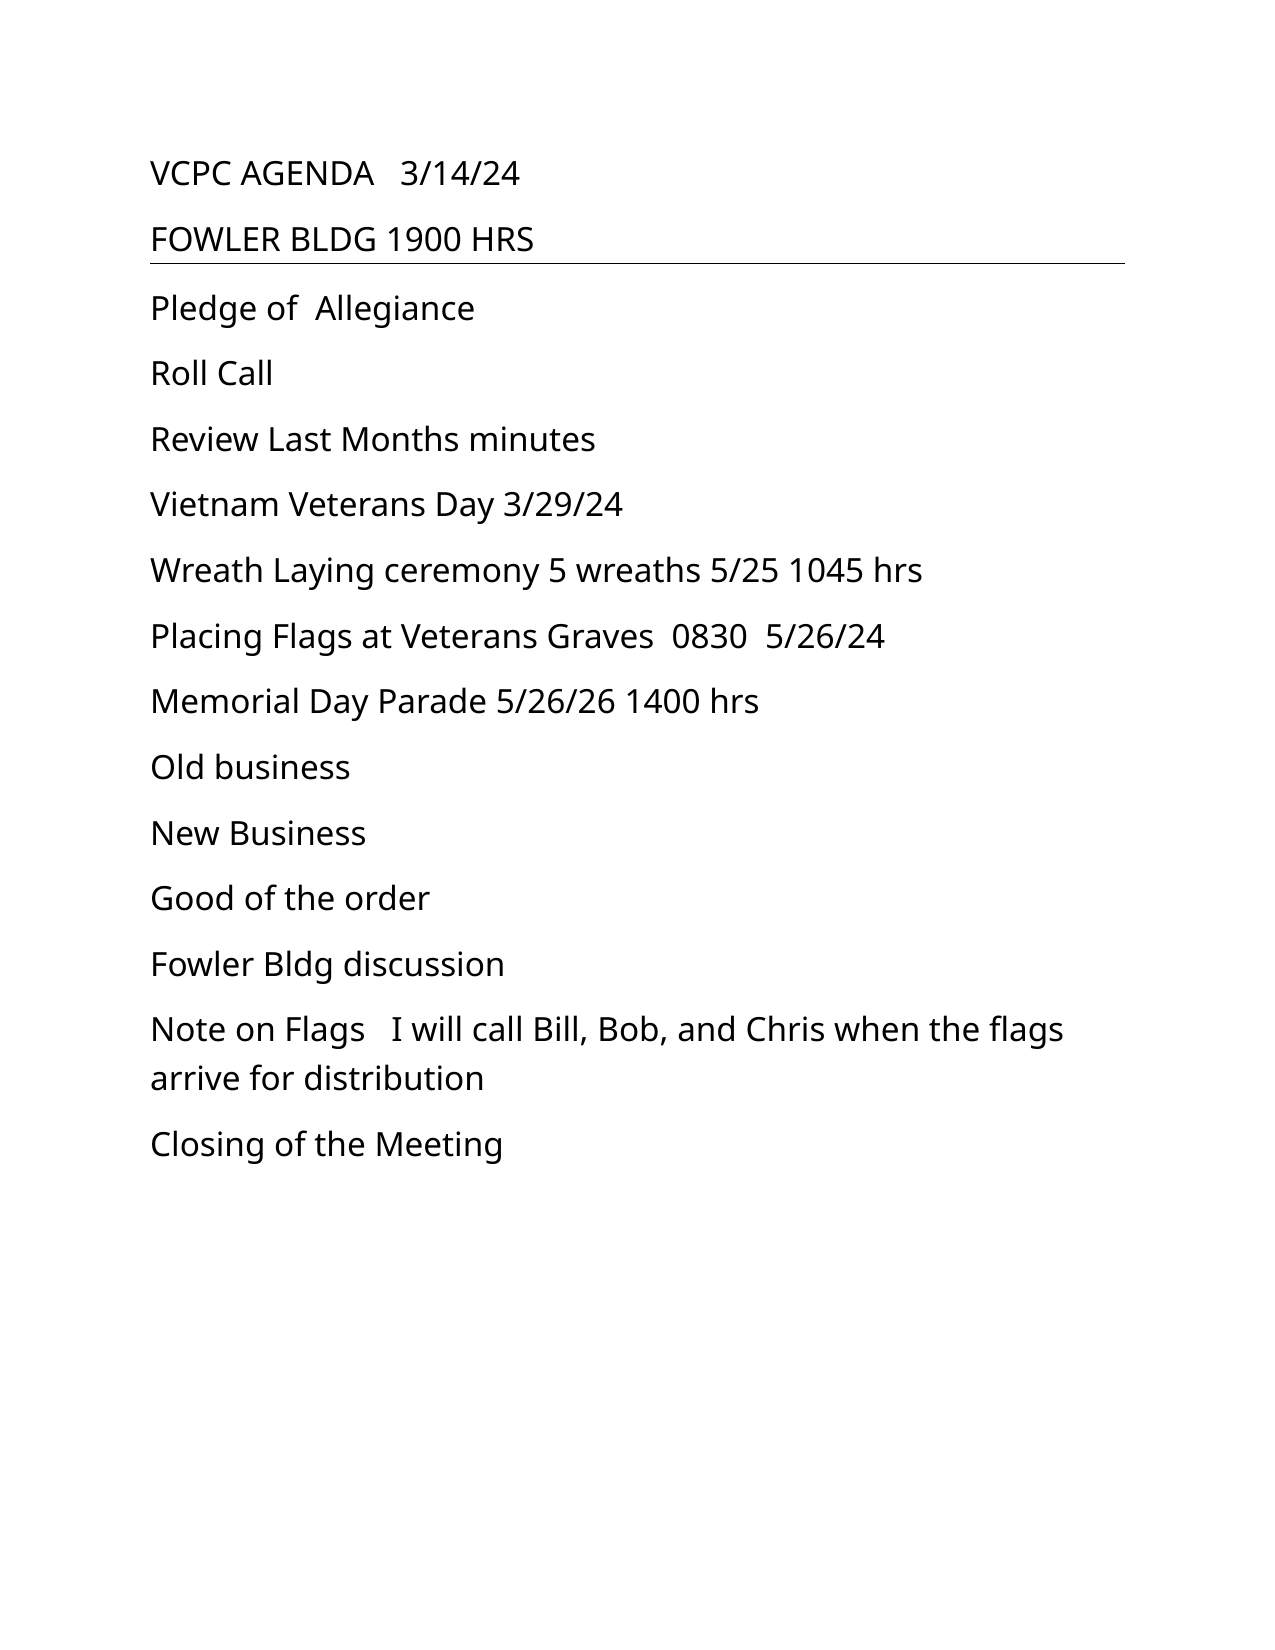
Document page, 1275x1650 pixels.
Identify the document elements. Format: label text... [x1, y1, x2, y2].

text New Business [150, 809, 1125, 855]
text Roll Call [150, 350, 1125, 395]
text Placing Flags at Veterans Graves 0830 5/26/24 [150, 612, 1125, 658]
text Good of the order [150, 875, 1125, 920]
text Fowler Bldg discussion [150, 941, 1125, 986]
text Wreath Laying ceremony 5 wreaths 5/25 1045 hrs [150, 547, 1125, 592]
text Memorial Day Parade 5/26/26 1400 hrs [150, 678, 1125, 723]
text FOWLER BLDG 1900 HRS [150, 216, 1125, 263]
text Note on Flags I will call Bill, Bob, and Chris when the flags arrive for distribution [150, 1006, 1125, 1101]
text Old business [150, 744, 1125, 789]
text Pledge of Allegiance [150, 284, 1125, 330]
text VCPC AGENDA 3/14/24 [150, 150, 1125, 195]
text Closing of the Meeting [150, 1121, 1125, 1166]
text Review Last Months minutes [150, 416, 1125, 461]
text Vietnam Veterans Day 3/29/24 [150, 481, 1125, 527]
